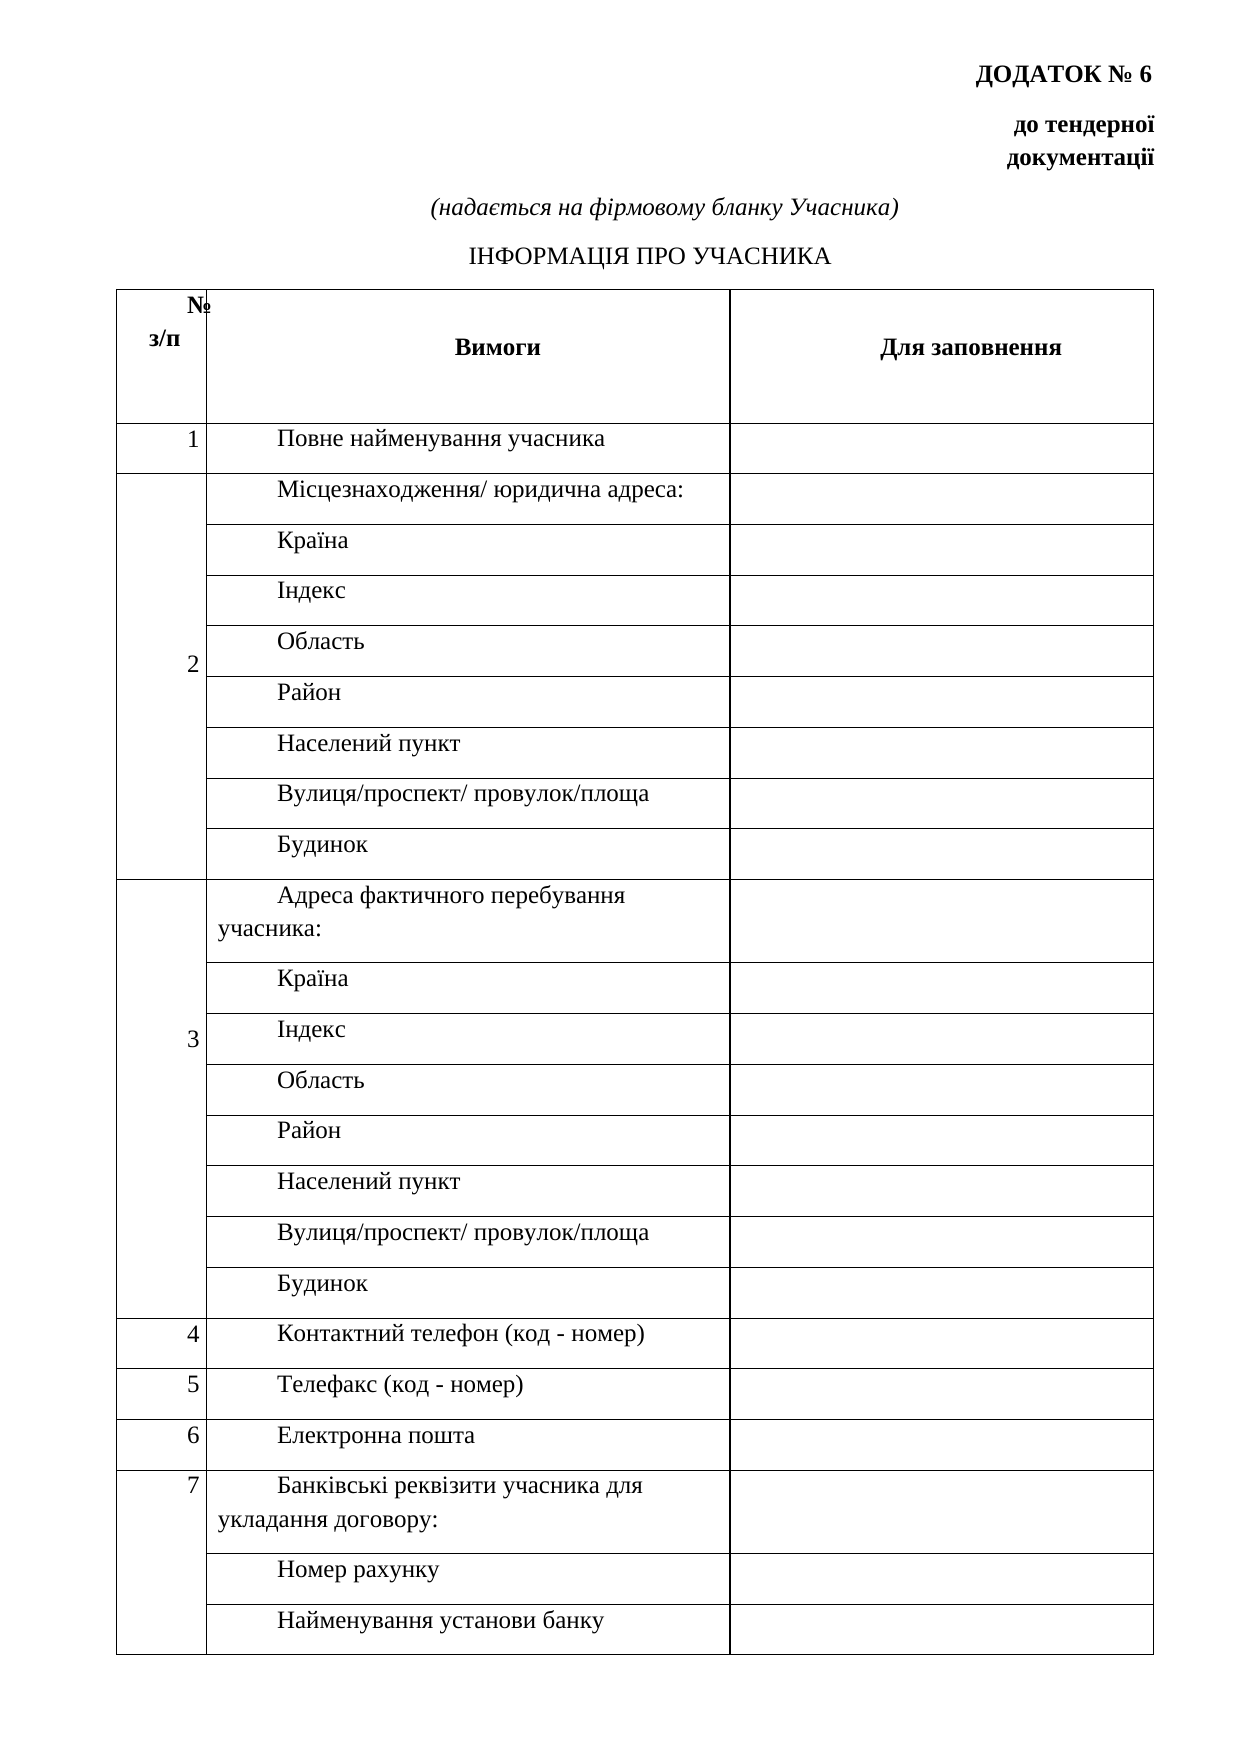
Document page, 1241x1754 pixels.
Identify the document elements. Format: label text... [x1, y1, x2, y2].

table_cell Будинок [207, 1268, 729, 1317]
table_cell [731, 880, 1153, 962]
table_cell [731, 1319, 1153, 1368]
table_cell Телефакс (код - номер) [207, 1369, 729, 1419]
table_cell Електронна пошта [207, 1420, 729, 1469]
table_cell [731, 626, 1153, 676]
table_cell [731, 1471, 1153, 1553]
table_header Для заповнення [731, 290, 1153, 422]
table_cell [731, 779, 1153, 828]
table_cell [731, 829, 1153, 879]
table_cell 2 [117, 474, 206, 879]
table_cell Вулиця/проспект/ провулок/площа [207, 1217, 729, 1267]
table_cell [731, 728, 1153, 777]
text (надається на фірмовому бланку Учасника) [118, 192, 1152, 220]
table_cell 7 [117, 1471, 206, 1654]
table_cell [731, 1014, 1153, 1064]
table_cell [731, 677, 1153, 727]
table_cell Вулиця/проспект/ провулок/площа [207, 779, 729, 828]
table_cell [731, 525, 1153, 574]
table_cell Номер рахунку [207, 1554, 729, 1604]
table_cell Країна [207, 963, 729, 1013]
text ДОДАТОК № 6 [118, 59, 1152, 88]
table_cell [731, 474, 1153, 524]
table_cell Контактний телефон (код - номер) [207, 1319, 729, 1368]
table_cell [731, 1554, 1153, 1604]
table_cell Населений пункт [207, 1166, 729, 1216]
table_cell [731, 1116, 1153, 1165]
table_cell [731, 424, 1153, 473]
text до тендерної документації [818, 109, 1154, 171]
table_cell Місцезнаходження/ юридична адреса: [207, 474, 729, 524]
table_cell 1 [117, 424, 206, 473]
table_cell Область [207, 626, 729, 676]
table_cell 6 [117, 1420, 206, 1469]
table_cell [731, 1605, 1153, 1654]
table_cell Район [207, 677, 729, 727]
table_cell Область [207, 1065, 729, 1114]
table_cell [731, 1420, 1153, 1469]
table_cell Населений пункт [207, 728, 729, 777]
text ІНФОРМАЦІЯ ПРО УЧАСНИКА [148, 241, 1152, 270]
table_cell [731, 963, 1153, 1013]
table_cell Країна [207, 525, 729, 574]
table_header Вимоги [207, 290, 729, 422]
table_header № з/п [117, 290, 206, 422]
table_cell Найменування установи банку [207, 1605, 729, 1654]
table_cell Район [207, 1116, 729, 1165]
table_cell Будинок [207, 829, 729, 879]
table_cell Адреса фактичного перебування учасника: [207, 880, 729, 962]
table_cell 5 [117, 1369, 206, 1419]
table_cell Індекс [207, 1014, 729, 1064]
table_cell Індекс [207, 576, 729, 625]
table_cell [731, 1217, 1153, 1267]
table_cell [731, 1065, 1153, 1114]
table_cell 3 [117, 880, 206, 1317]
table_cell [731, 1369, 1153, 1419]
table_cell [731, 576, 1153, 625]
table_cell 4 [117, 1319, 206, 1368]
table_cell [731, 1166, 1153, 1216]
table_cell [731, 1268, 1153, 1317]
table_cell Банківські реквізити учасника для укладання договору: [207, 1471, 729, 1553]
table_cell Повне найменування учасника [207, 424, 729, 473]
